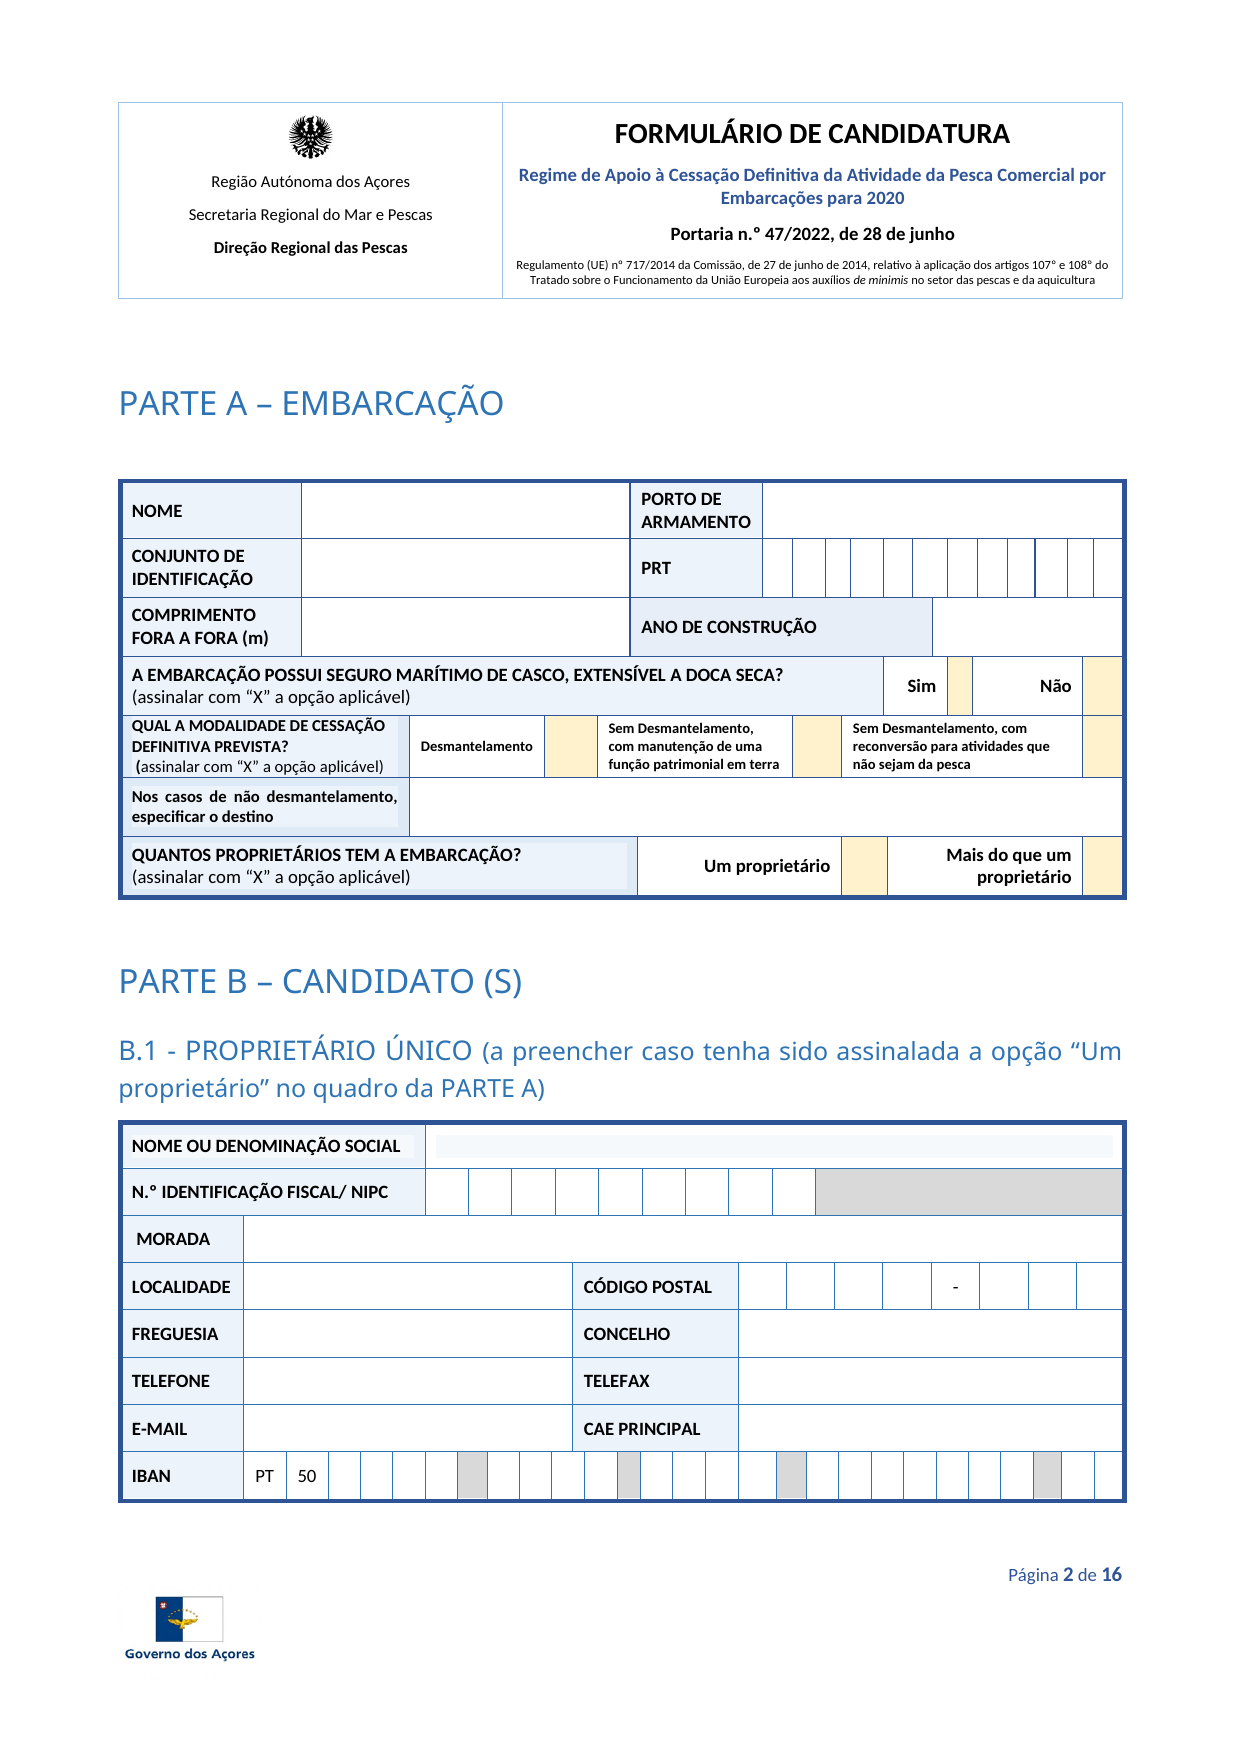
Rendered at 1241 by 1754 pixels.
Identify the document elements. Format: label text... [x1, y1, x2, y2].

table_cell [1095, 1452, 1122, 1498]
table_header PORTO DE ARMAMENTO [631, 483, 762, 537]
table_cell [585, 1452, 617, 1498]
table_cell [773, 1169, 815, 1215]
table_cell [673, 1452, 705, 1498]
table_cell [807, 1452, 838, 1498]
table_cell [739, 1358, 1122, 1404]
table_cell [1083, 716, 1122, 777]
table_cell CONCELHO [573, 1310, 738, 1357]
table_cell [643, 1169, 685, 1215]
table_cell [552, 1452, 584, 1498]
table_cell [410, 778, 1122, 836]
table_cell [826, 539, 850, 597]
table_cell IBAN [123, 1452, 243, 1498]
table_cell Sem Desmantelamento, com reconversão para atividades que não sejam da pesca [842, 716, 1082, 777]
table_cell [244, 1405, 572, 1451]
table_cell [933, 598, 1122, 656]
table_cell [948, 657, 972, 715]
table_cell LOCALIDADE [123, 1263, 243, 1309]
table_cell [706, 1452, 738, 1498]
subtitle B.1 - PROPRIETÁRIO ÚNICO (a preencher caso tenha sido assinalada a opção “Um proprietário” no quadro da PARTE A) [118, 1031, 1122, 1105]
table_cell [488, 1452, 519, 1498]
table_cell CONJUNTO DE IDENTIFICAÇÃO [123, 539, 301, 597]
table_cell [1083, 657, 1122, 715]
table_cell [1077, 1263, 1122, 1309]
table_cell [512, 1169, 555, 1215]
table_cell [884, 539, 912, 597]
table_cell [793, 716, 841, 777]
table_cell [302, 598, 629, 656]
table_cell [973, 657, 1025, 715]
table_cell [393, 1452, 425, 1498]
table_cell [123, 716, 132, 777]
table_cell [1029, 1263, 1076, 1309]
picture [118, 1586, 263, 1681]
table_cell [426, 1452, 457, 1498]
table_cell [1094, 539, 1122, 597]
table_header NOME [123, 483, 301, 537]
table_cell [556, 1169, 598, 1215]
table_cell [835, 1263, 882, 1309]
table_cell Sem Desmantelamento, com manutenção de uma função patrimonial em terra [598, 716, 792, 777]
table_cell Nos casos de não desmantelamento, especificar o destino [123, 778, 409, 836]
table_cell [1068, 539, 1093, 597]
table_cell [739, 1452, 776, 1498]
table_cell [545, 716, 597, 777]
table_header [426, 1125, 1122, 1167]
table_cell [618, 1452, 640, 1498]
table_cell [244, 1263, 572, 1309]
table_cell PT [244, 1452, 286, 1498]
table_cell Desmantelamento [410, 716, 544, 777]
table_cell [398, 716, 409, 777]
table_cell [641, 1452, 672, 1498]
table_cell [1036, 539, 1067, 597]
table_cell [739, 1310, 1122, 1357]
table_cell Sim [884, 657, 947, 715]
table_cell Não [1025, 657, 1082, 715]
table_cell [777, 1452, 806, 1498]
table_cell [1008, 539, 1034, 597]
table_cell [851, 539, 883, 597]
table_cell Um proprietário [638, 837, 841, 895]
table_cell [763, 539, 792, 597]
table_cell [469, 1169, 511, 1215]
table_cell 50 [287, 1452, 328, 1498]
table_cell [793, 539, 825, 597]
table_cell [969, 1452, 1000, 1498]
table_cell [787, 1263, 834, 1309]
table_cell [739, 1263, 786, 1309]
table_cell Mais do que um proprietário [888, 837, 1082, 895]
table_cell [904, 1452, 936, 1498]
table_cell [839, 1452, 871, 1498]
table_cell [1001, 1452, 1033, 1498]
table_cell [948, 539, 977, 597]
table_header [763, 483, 1122, 537]
table_cell [842, 837, 887, 895]
table_cell TELEFONE [123, 1358, 243, 1404]
table_cell [872, 1452, 903, 1498]
table_cell [361, 1452, 392, 1498]
table_cell COMPRIMENTO FORA A FORA (m) [123, 598, 301, 656]
table_cell [244, 1310, 572, 1357]
table_cell CÓDIGO POSTAL [573, 1263, 738, 1309]
table_cell FREGUESIA [123, 1310, 243, 1357]
table_cell CAE PRINCIPAL [573, 1405, 738, 1451]
table_cell [883, 1263, 931, 1309]
table_cell [739, 1405, 1122, 1451]
table_cell [729, 1169, 772, 1215]
table_header NOME OU DENOMINAÇÃO SOCIAL [123, 1125, 425, 1167]
table_cell TELEFAX [573, 1358, 738, 1404]
table_cell N.º IDENTIFICAÇÃO FISCAL/ NIPC [123, 1169, 425, 1215]
table_cell [599, 1169, 642, 1215]
table_cell PRT [631, 539, 762, 597]
table_cell [1083, 837, 1122, 895]
table_cell [329, 1452, 360, 1498]
table_header [302, 483, 629, 537]
table_cell [937, 1452, 968, 1498]
table_cell [244, 1358, 572, 1404]
table_cell E-MAIL [123, 1405, 243, 1451]
table_cell MORADA [123, 1216, 243, 1262]
table_cell [302, 539, 629, 597]
table_cell - [932, 1263, 979, 1309]
table_cell [458, 1452, 487, 1498]
table_cell [913, 539, 947, 597]
picture [288, 115, 333, 159]
table_cell [978, 539, 1007, 597]
table_cell [520, 1452, 551, 1498]
subtitle PARTE B – CANDIDATO (S) [118, 957, 1122, 1003]
table_cell [426, 1169, 468, 1215]
table_cell [1062, 1452, 1094, 1498]
table_cell [686, 1169, 728, 1215]
table_cell [244, 1216, 1122, 1262]
table_cell ANO DE CONSTRUÇÃO [631, 598, 932, 656]
table_cell QUANTOS PROPRIETÁRIOS TEM A EMBARCAÇÃO? (assinalar com “X” a opção aplicável) [123, 837, 637, 895]
table_cell [1034, 1452, 1061, 1498]
table_cell A EMBARCAÇÃO POSSUI SEGURO MARÍTIMO DE CASCO, EXTENSÍVEL A DOCA SECA? (assinalar com “X” a opção aplicável) [123, 657, 883, 715]
table_cell [980, 1263, 1028, 1309]
subtitle PARTE A – EMBARCAÇÃO [118, 380, 1122, 425]
table_cell [816, 1169, 1122, 1215]
